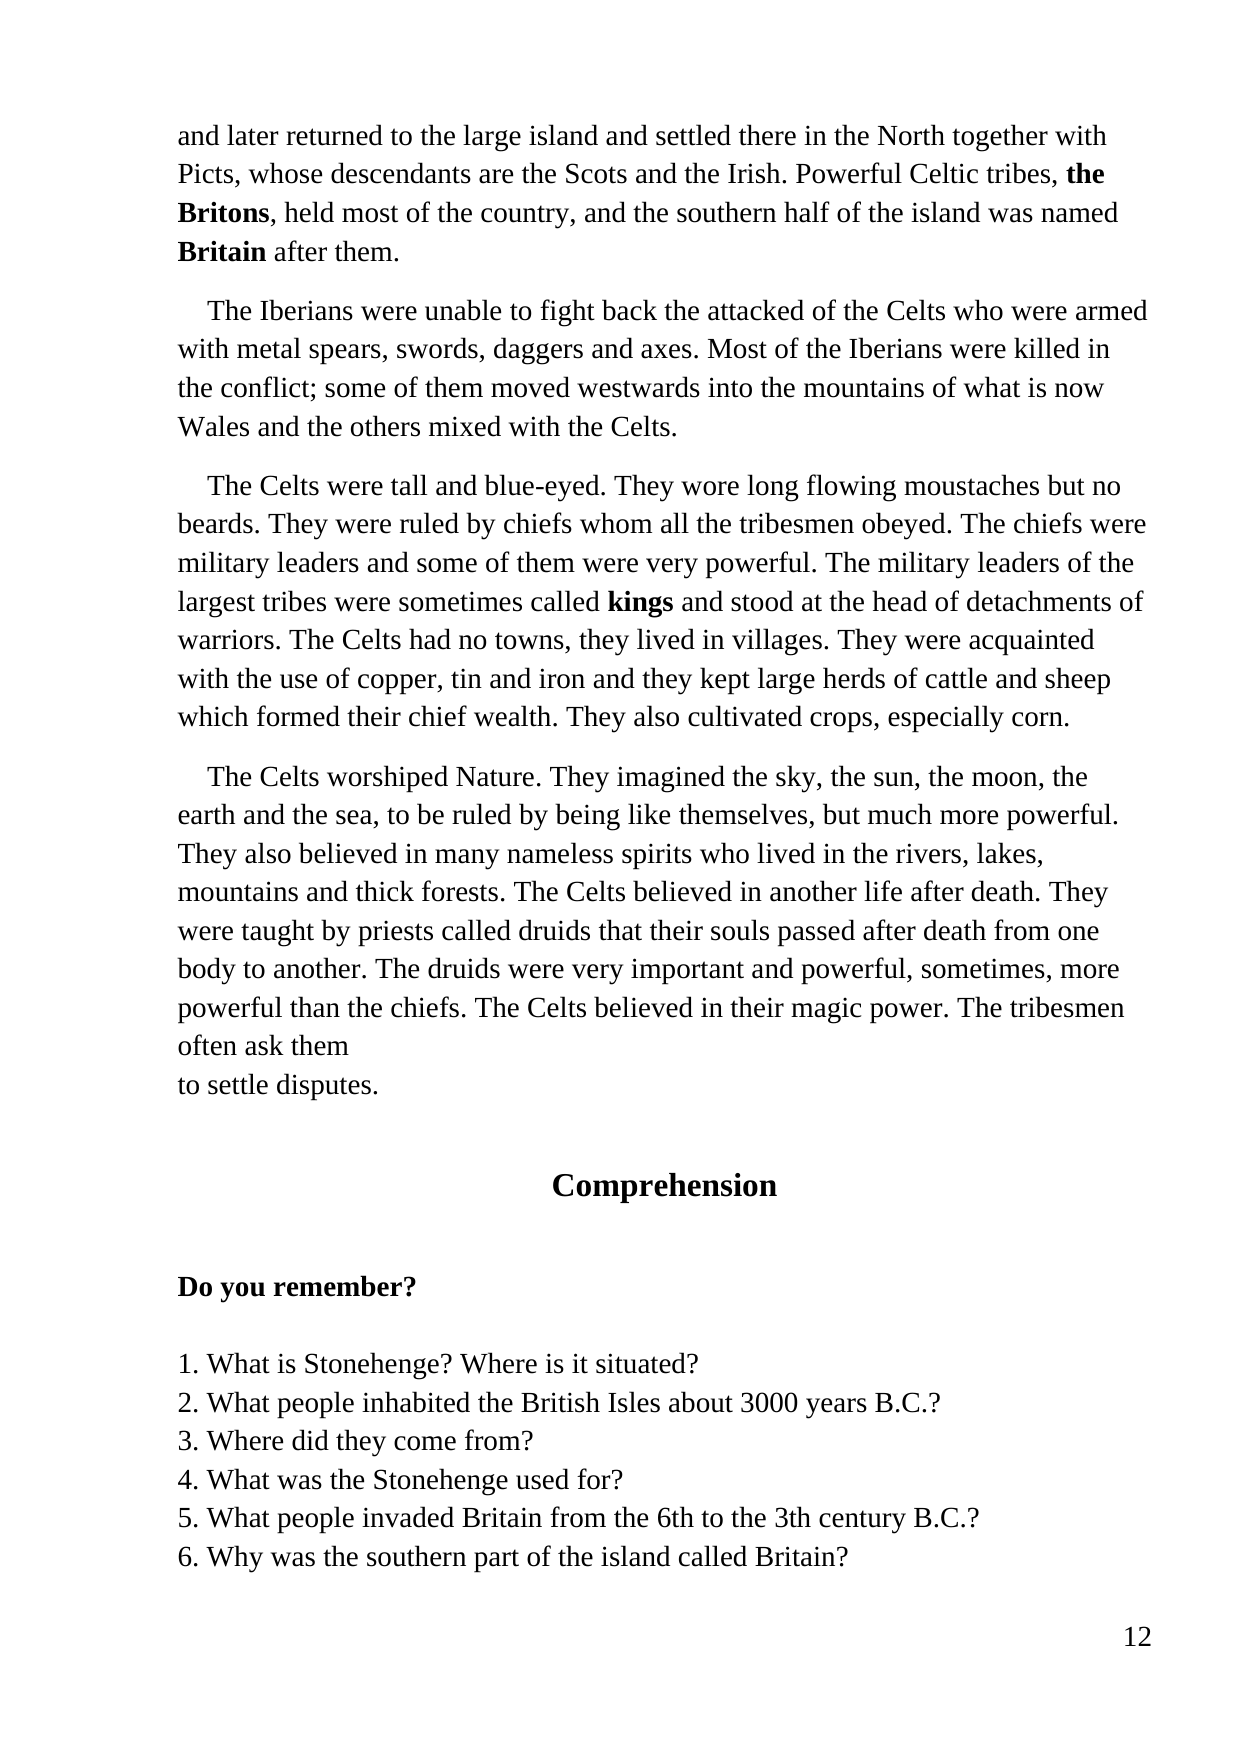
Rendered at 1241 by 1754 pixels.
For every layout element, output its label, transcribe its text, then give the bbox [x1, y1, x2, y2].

text The Celts worshiped Nature. They imagined the sky, the sun, the moon, the earth and the sea, to be ruled by being like themselves, but much more powerful. They also believed in many nameless spirits who lived in the rivers, lakes, mountains and thick forests. The Celts believed in another life after death. They were taught by priests called druids that their souls passed after death from one body to another. The druids were very important and powerful, sometimes, more powerful than the chiefs. The Celts believed in their magic power. The tribesmen often ask them to settle disputes. [177, 759, 1152, 1101]
text The Iberians were unable to fight back the attacked of the Celts who were armed with metal spears, swords, daggers and axes. Most of the Iberians were killed in the conflict; some of them moved westwards into the mountains of what is now Wales and the others mixed with the Celts. [177, 293, 1152, 442]
text Comprehension [177, 1126, 1152, 1204]
text The Celts were tall and blue-eyed. They wore long flowing moustaches but no beards. They were ruled by chiefs whom all the tribesmen obeyed. The chiefs were military leaders and some of them were very powerful. The military leaders of the largest tribes were sometimes called kings and stood at the head of detachments of warriors. The Celts had no towns, they lived in villages. They were acquainted with the use of copper, tin and iron and they kept large herds of cattle and sheep which formed their chief wealth. They also cultivated crops, especially corn. [177, 468, 1152, 733]
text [177, 118, 1152, 267]
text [177, 1231, 1152, 1572]
